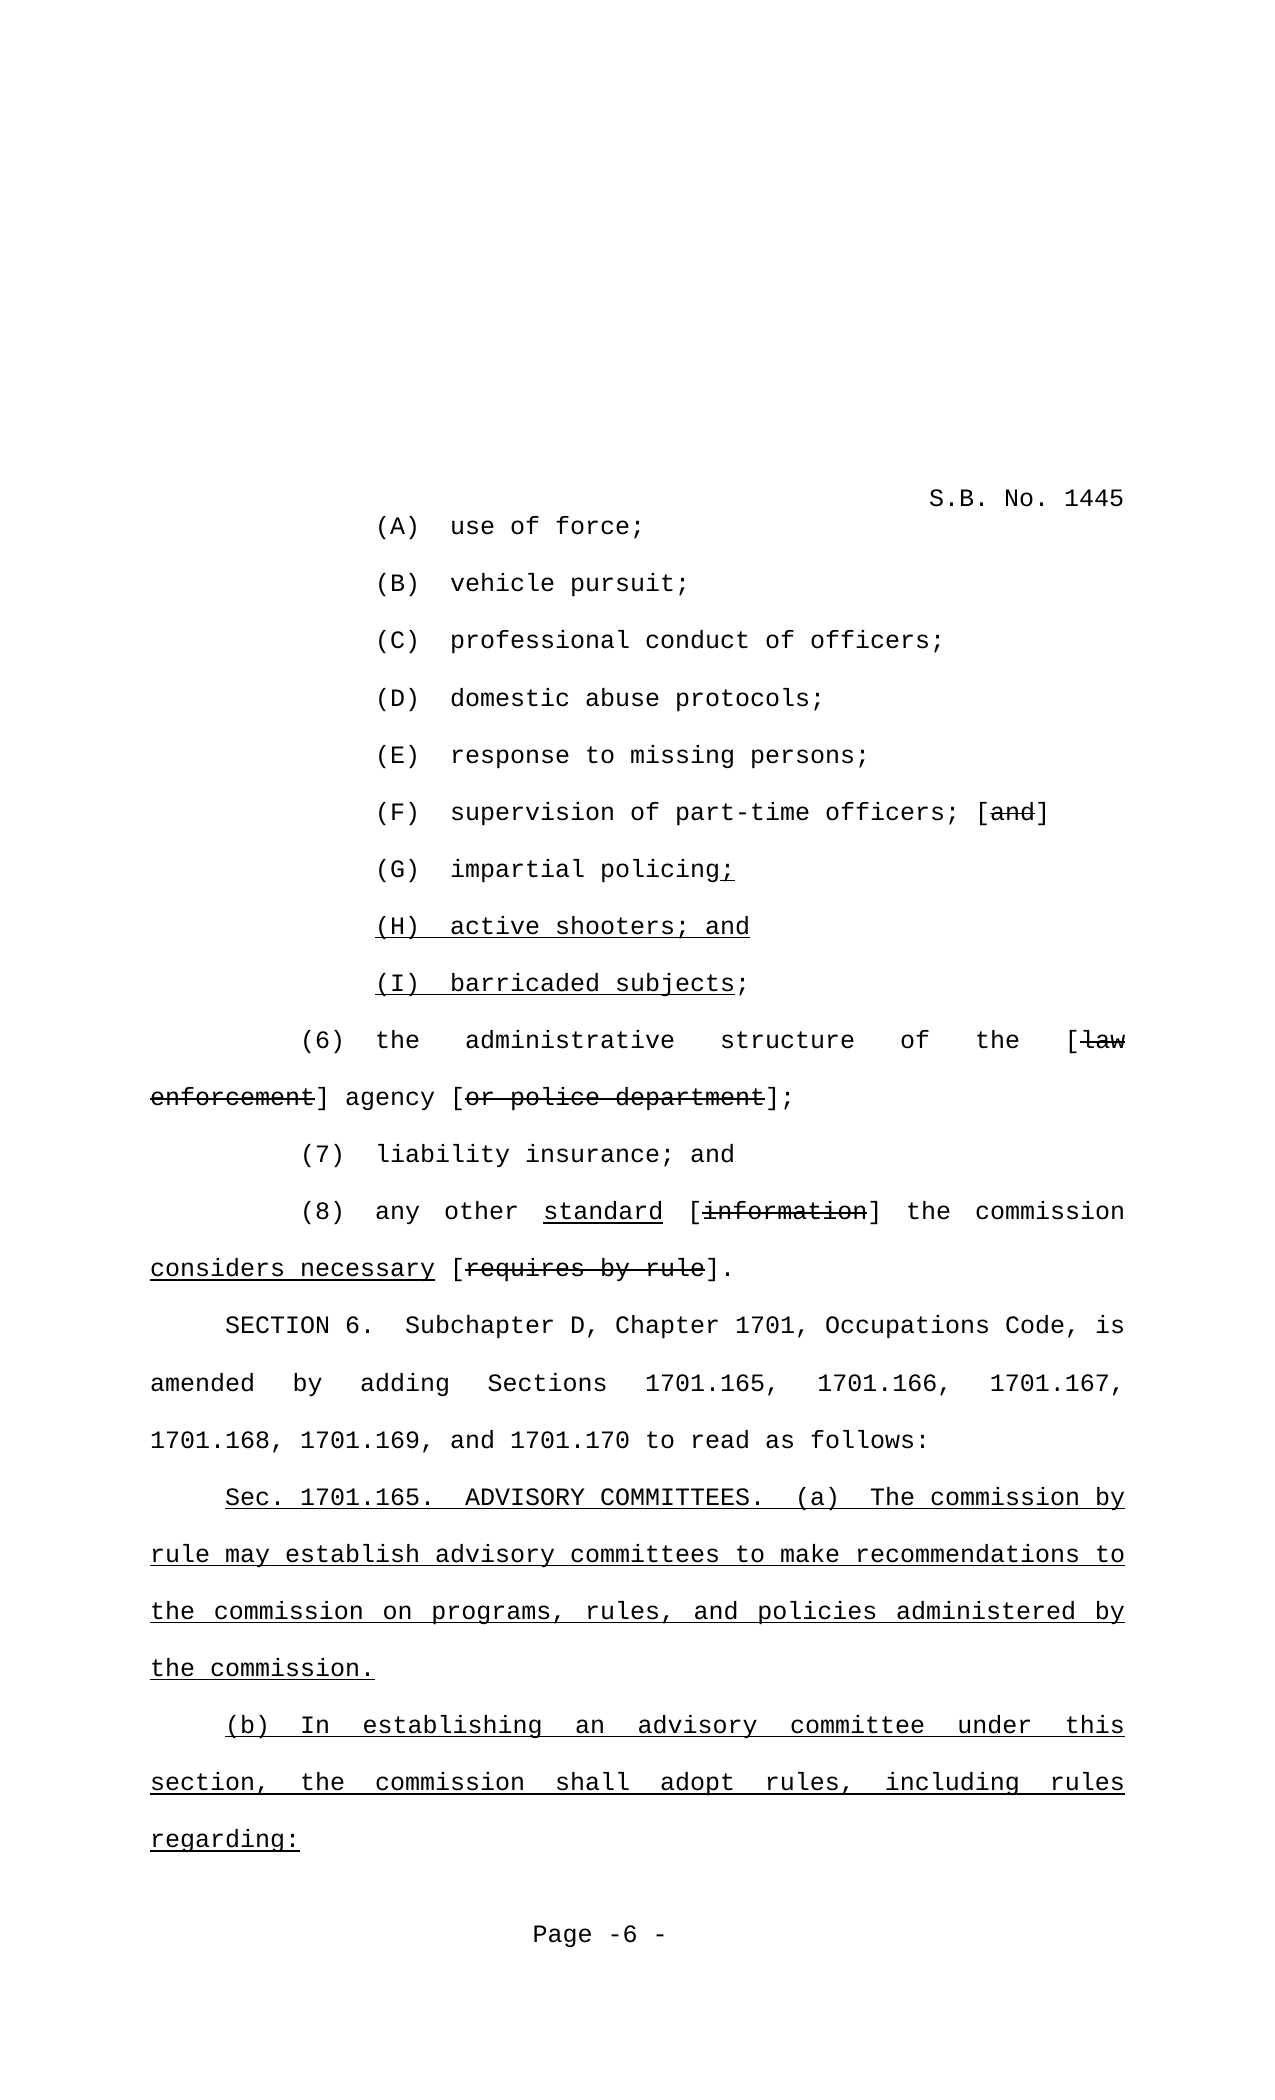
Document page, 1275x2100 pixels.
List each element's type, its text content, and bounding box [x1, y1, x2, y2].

text (b) In establishing an advisory committee under this section, the commission shall adopt rules, including rules regarding: [150, 1795, 1125, 1855]
text (E) response to missing persons; [150, 742, 1125, 771]
text (G) impartial policing; [150, 856, 1125, 885]
text SECTION 6. Subchapter D, Chapter 1701, Occupations Code, is amended by adding Sections 1701.165, 1701.166, 1701.167, 1701.168, 1701.169, and 1701.170 to read as follows: [150, 1313, 1125, 1456]
text (H) active shooters; and [150, 913, 1125, 942]
text (C) professional conduct of officers; [150, 628, 1125, 656]
text (8) any other standard [information] the commission considers necessary [requires by rule]. [150, 1199, 1125, 1284]
text (b) In establishing an advisory committee under this section, the commission shall adopt rules, including rules regarding: [150, 1712, 1125, 1793]
text Sec. 1701.165. ADVISORY COMMITTEES. (a) The commission by rule may establish advisory committees to make recommendations to the commission on programs, rules, and policies administered by the commission. [150, 1566, 1125, 1622]
text (I) barricaded subjects; [150, 970, 1125, 999]
text (D) domestic abuse protocols; [150, 685, 1125, 713]
text Sec. 1701.165. ADVISORY COMMITTEES. (a) The commission by rule may establish advisory committees to make recommendations to the commission on programs, rules, and policies administered by the commission. [150, 1623, 1125, 1684]
text (6) the administrative structure of the [law enforcement] agency [or police department]; [150, 1027, 1125, 1113]
text (F) supervision of part-time officers; [and] [150, 799, 1125, 828]
text (B) vehicle pursuit; [150, 571, 1125, 599]
text Sec. 1701.165. ADVISORY COMMITTEES. (a) The commission by rule may establish advisory committees to make recommendations to the commission on programs, rules, and policies administered by the commission. [150, 1484, 1125, 1565]
text (7) liability insurance; and [150, 1142, 1125, 1170]
text (A) use of force; [150, 514, 1125, 542]
